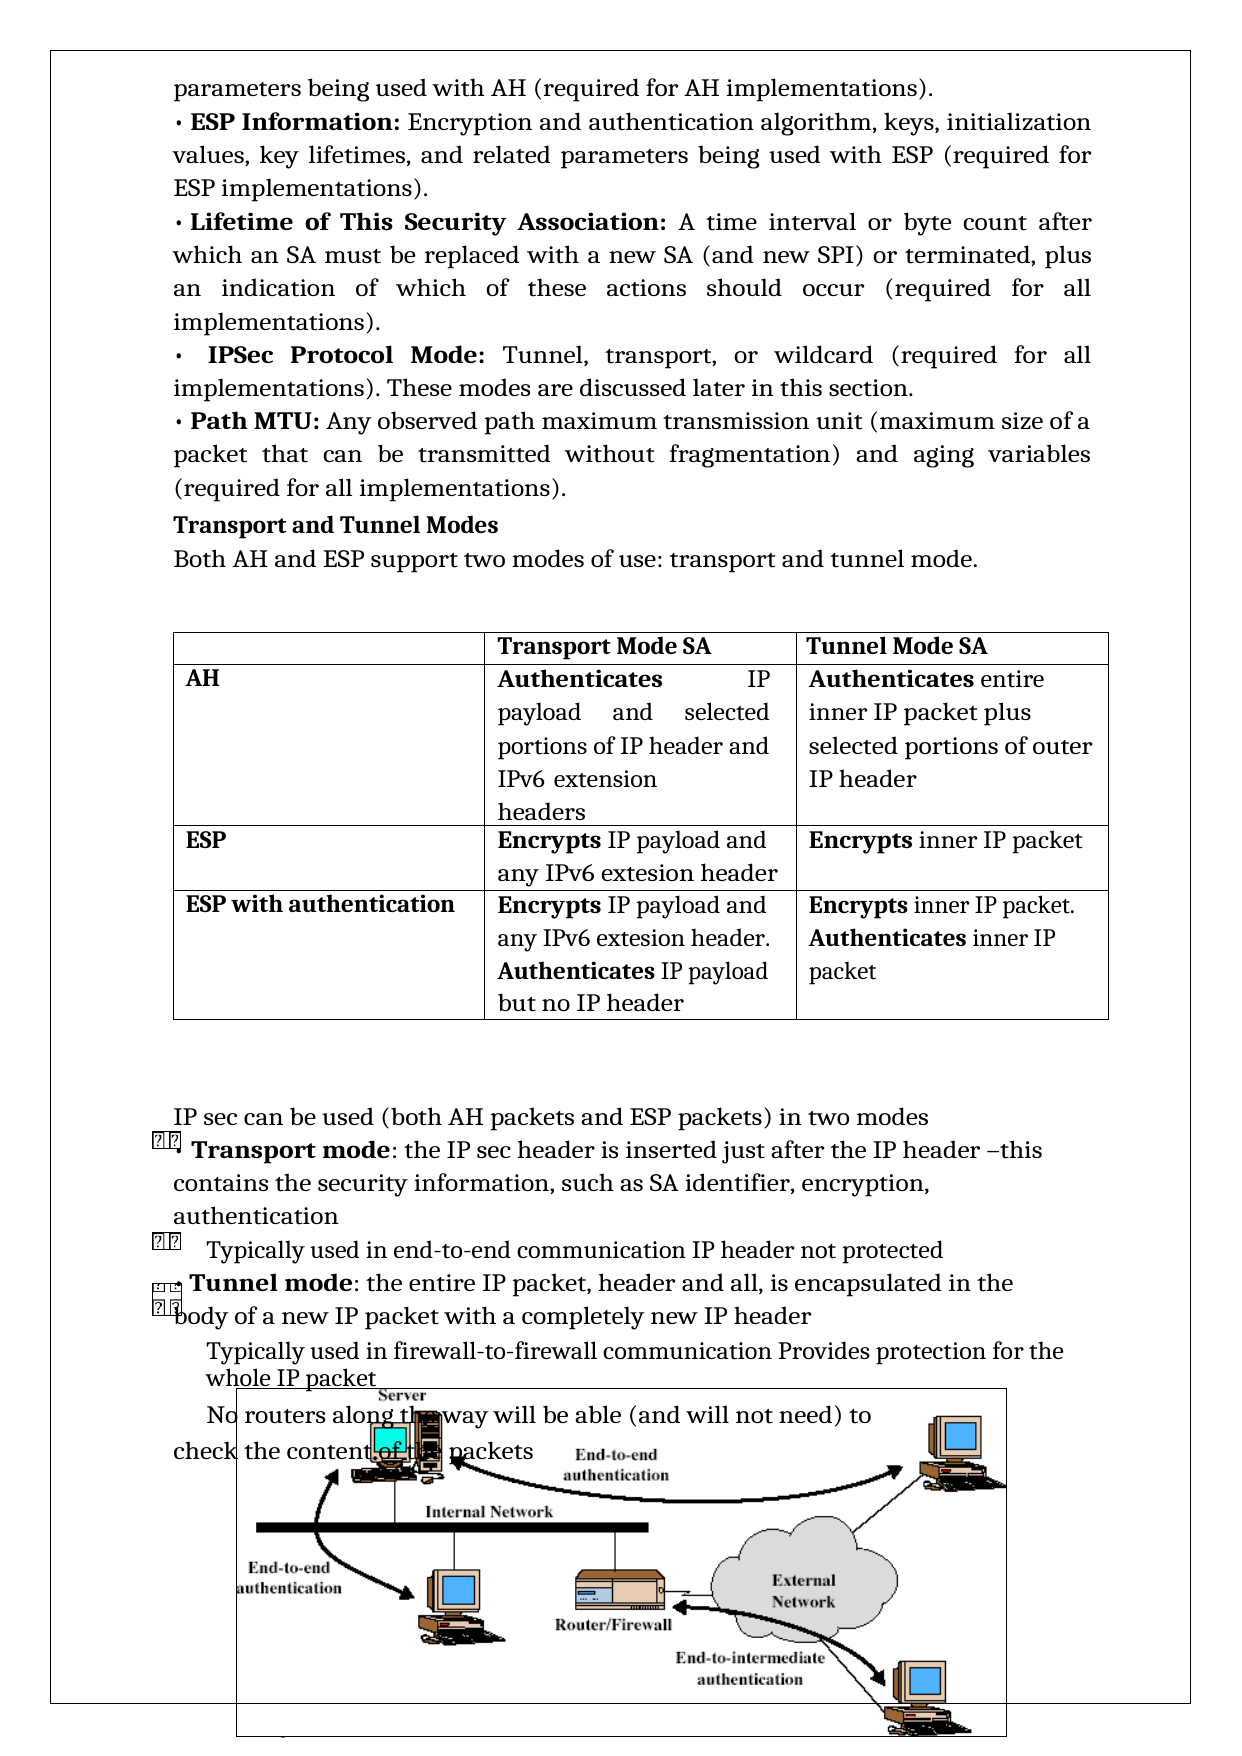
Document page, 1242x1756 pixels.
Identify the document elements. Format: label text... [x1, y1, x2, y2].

list Tunnel mode: the entire IP packet, header and all, is encapsulated in the body of a new IP packet with a completely new IP header [173, 1269, 1069, 1331]
table_header [174, 633, 484, 663]
list Lifetime of This Security Association: A time interval or byte count after which an SA must be replaced with a new SA (and new SPI) or terminated, plus an indication of which of these actions should occur (required for all implementations). [173, 207, 1092, 336]
list IPSec Protocol Mode: Tunnel, transport, or wildcard (required for all implementations). These modes are discussed later in this section. [173, 341, 1092, 402]
text Typically used in firewall-to-firewall communication Provides protection for the whole IP packet [206, 1337, 1072, 1393]
text No routers along the way will be able (and will not need) to check the content of the packets [173, 1401, 930, 1465]
table_cell ESP with authentication [174, 891, 484, 1019]
text IP sec can be used (both AH packets and ESP packets) in two modes [173, 1103, 1158, 1132]
subtitle Transport and Tunnel Modes [173, 507, 1158, 541]
table_cell Authenticates IP payload and selected portions of IP header and IPv6 extension headers [485, 665, 796, 825]
picture [237, 1704, 1006, 1736]
table_header Tunnel Mode SA [797, 633, 1108, 663]
table_cell Encrypts inner IP packet. Authenticates inner IP packet [797, 891, 1108, 1019]
table_cell Encrypts inner IP packet [797, 826, 1108, 890]
picture [237, 1393, 1006, 1703]
table_cell Authenticates entire inner IP packet plus selected portions of outer IP header [797, 665, 1108, 825]
text Typically used in end-to-end communication IP header not protected [206, 1236, 1158, 1264]
list Path MTU: Any observed path maximum transmission unit (maximum size of a packet that can be transmitted without fragmentation) and aging variables (required for all implementations). [173, 407, 1092, 502]
list Transport mode: the IP sec header is inserted just after the IP header –this contains the security information, such as SA identifier, encryption, authentication [173, 1136, 1047, 1231]
table_cell Encrypts IP payload and any IPv6 extesion header [485, 826, 796, 890]
picture [153, 1233, 180, 1249]
text Both AH and ESP support two modes of use: transport and tunnel mode. [173, 545, 1158, 574]
table_cell AH [174, 665, 484, 825]
text parameters being used with AH (required for AH implementations). [173, 74, 1158, 103]
list ESP Information: Encryption and authentication algorithm, keys, initialization values, key lifetimes, and related parameters being used with ESP (required for ESP implementations). [173, 107, 1092, 203]
picture [153, 1132, 180, 1148]
table_cell ESP [174, 826, 484, 890]
picture [153, 1284, 173, 1315]
table_cell Encrypts IP payload and any IPv6 extesion header. Authenticates IP payload but no IP header [485, 891, 796, 1019]
table_header Transport Mode SA [485, 633, 796, 663]
